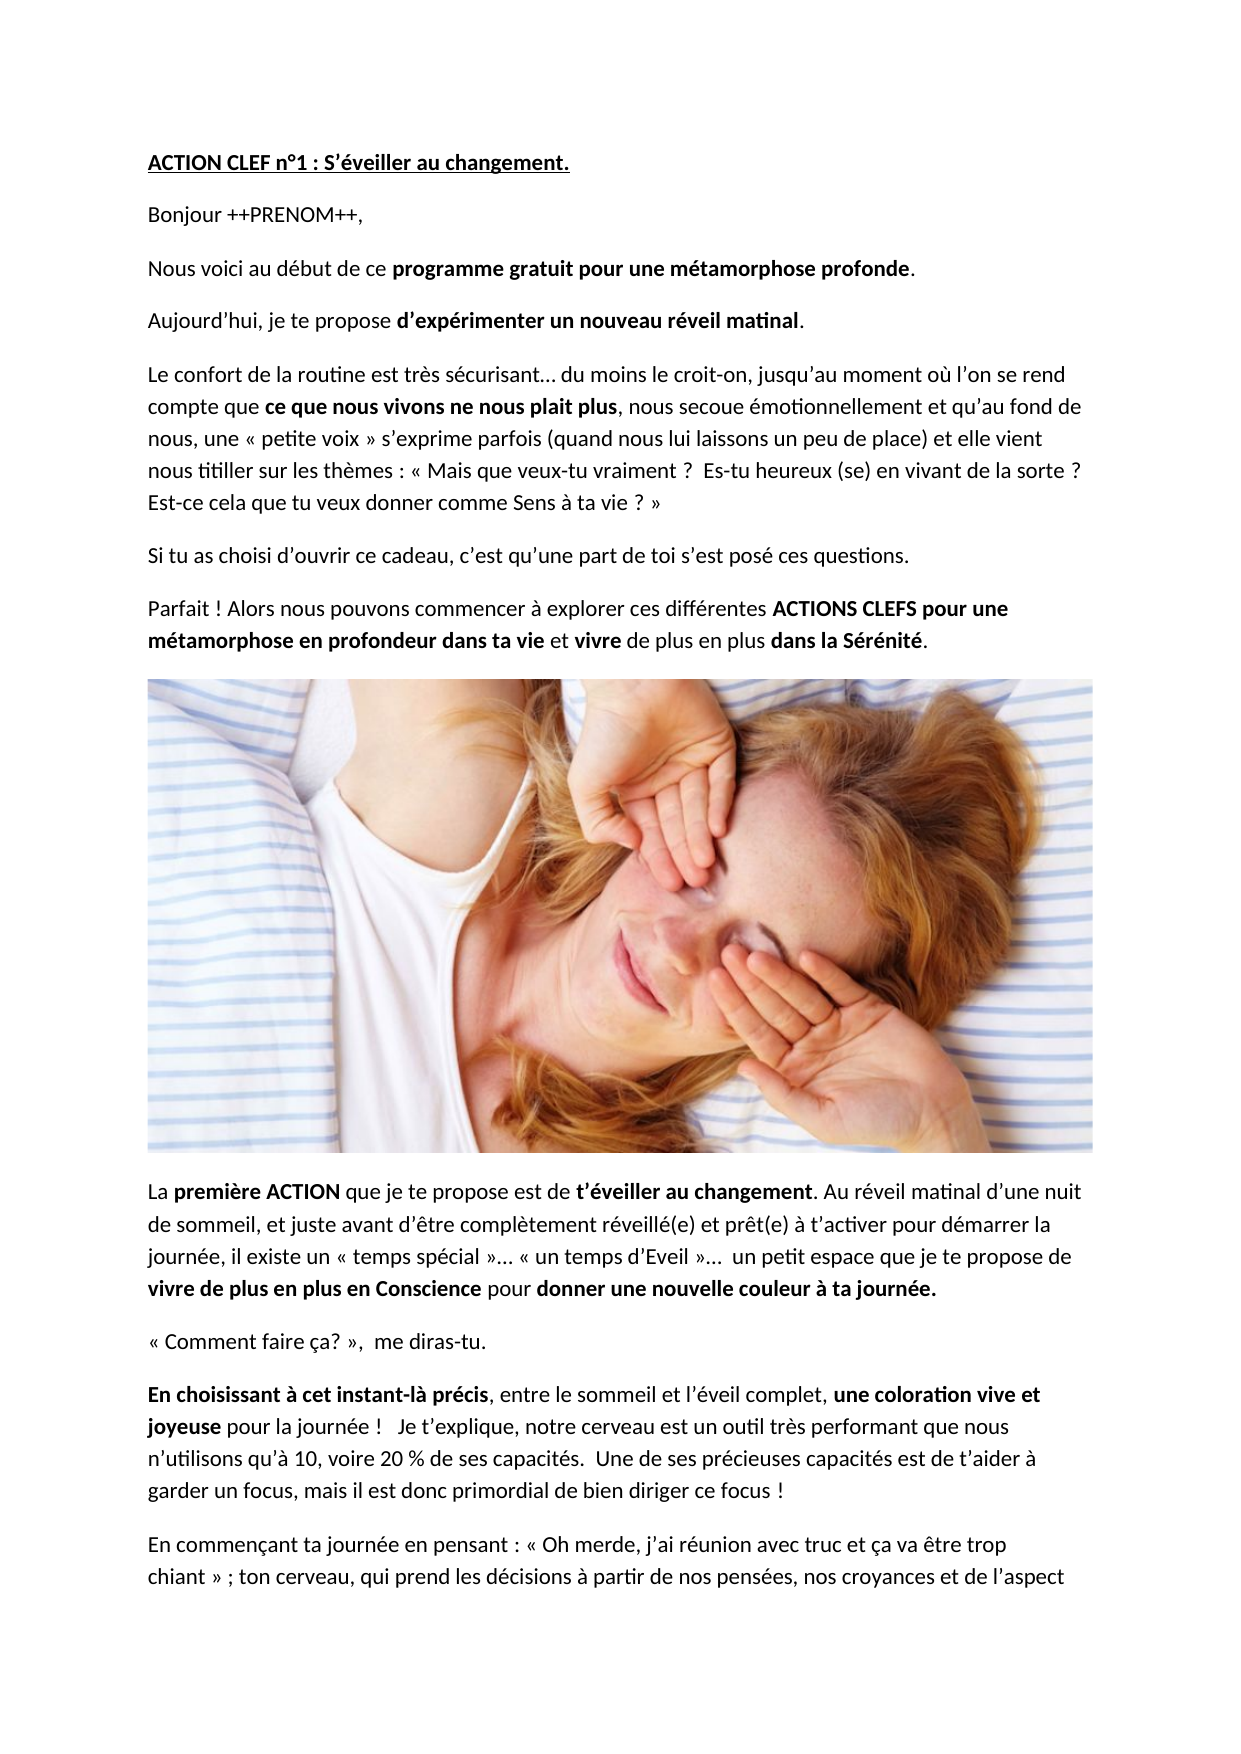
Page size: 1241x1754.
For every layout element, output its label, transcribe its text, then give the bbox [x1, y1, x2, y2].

text Bonjour ++PRENOM++, [148, 201, 1093, 229]
text ACTION CLEF n°1 : S’éveiller au changement. [148, 148, 1093, 176]
text Le confort de la routine est très sécurisant… du moins le croit-on, jusqu’au moment où l’on se rend compte que ce que nous vivons ne nous plait plus, nous secoue émotionnellement et qu’au fond de nous, une « petite voix » s’exprime parfois (quand nous lui laissons un peu de place) et elle vient nous titiller sur les thèmes : « Mais que veux-tu vraiment ? Es-tu heureux (se) en vivant de la sorte ? Est-ce cela que tu veux donner comme Sens à ta vie ? » [148, 360, 1093, 516]
text Parfait ! Alors nous pouvons commencer à explorer ces différentes ACTIONS CLEFS pour une métamorphose en profondeur dans ta vie et vivre de plus en plus dans la Sérénité. [148, 594, 1093, 655]
text En choisissant à cet instant-là précis, entre le sommeil et l’éveil complet, une coloration vive et joyeuse pour la journée ! Je t’explique, notre cerveau est un outil très performant que nous n’utilisons qu’à 10, voire 20 % de ses capacités. Une de ses précieuses capacités est de t’aider à garder un focus, mais il est donc primordial de bien diriger ce focus ! [148, 1380, 1093, 1505]
text Si tu as choisi d’ouvrir ce cadeau, c’est qu’une part de toi s’est posé ces questions. [148, 541, 1093, 569]
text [148, 1530, 1093, 1590]
text Nous voici au début de ce programme gratuit pour une métamorphose profonde. [148, 254, 1093, 282]
text « Comment faire ça? », me diras-tu. [148, 1327, 1093, 1355]
text La première ACTION que je te propose est de t’éveiller au changement. Au réveil matinal d’une nuit de sommeil, et juste avant d’être complètement réveillé(e) et prêt(e) à t’activer pour démarrer la journée, il existe un « temps spécial »… « un temps d’Eveil »… un petit espace que je te propose de vivre de plus en plus en Conscience pour donner une nouvelle couleur à ta journée. [148, 1177, 1093, 1302]
picture [147, 679, 1093, 1153]
text Aujourd’hui, je te propose d’expérimenter un nouveau réveil matinal. [148, 307, 1093, 335]
